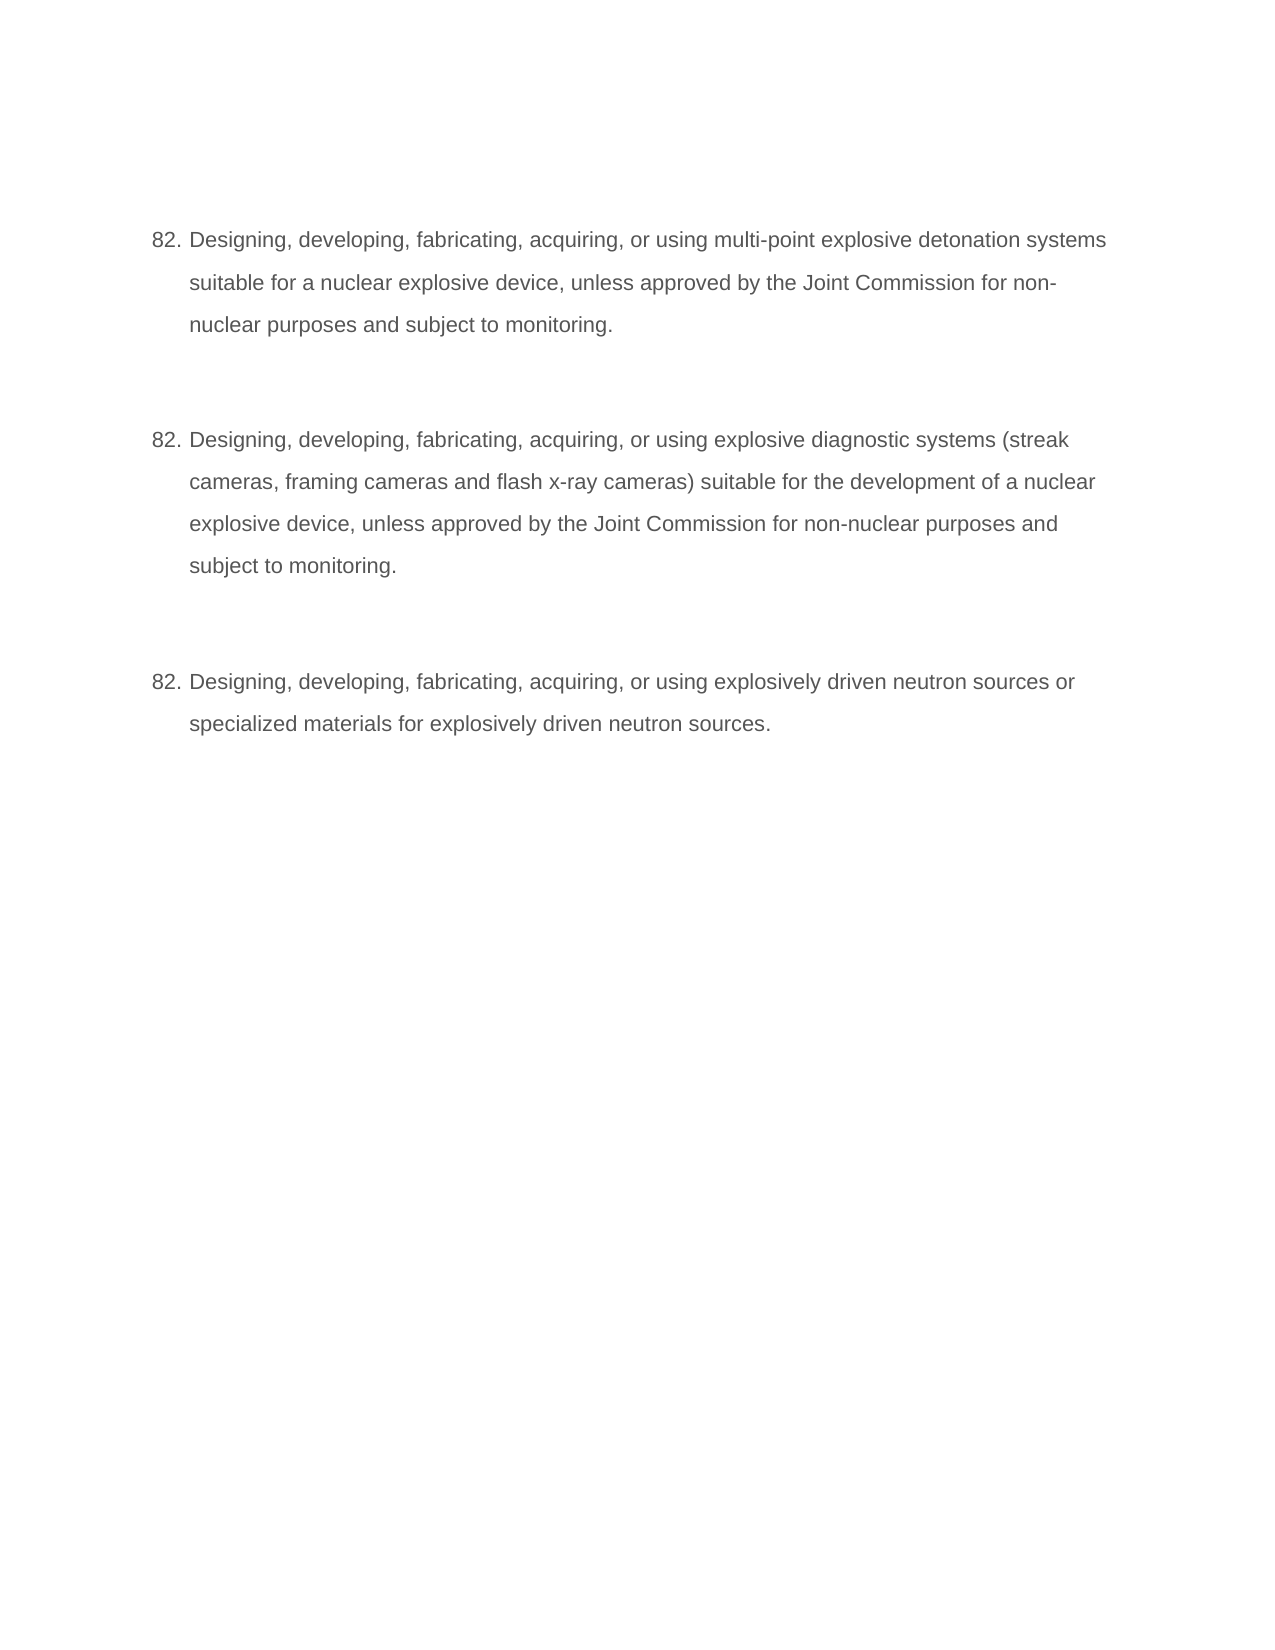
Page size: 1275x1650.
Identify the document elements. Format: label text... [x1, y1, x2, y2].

list Designing, developing, fabricating, acquiring, or using explosive diagnostic systems (streak cameras, framing cameras and flash x-ray cameras) suitable for the development of a nuclear explosive device, unless approved by the Joint Commission for non-nuclear purposes and subject to monitoring. [152, 410, 1125, 579]
list Designing, developing, fabricating, acquiring, or using multi-point explosive detonation systems suitable for a nuclear explosive device, unless approved by the Joint Commission for non-nuclear purposes and subject to monitoring. [152, 210, 1125, 337]
list Designing, developing, fabricating, acquiring, or using explosively driven neutron sources or specialized materials for explosively driven neutron sources. [152, 652, 1125, 736]
